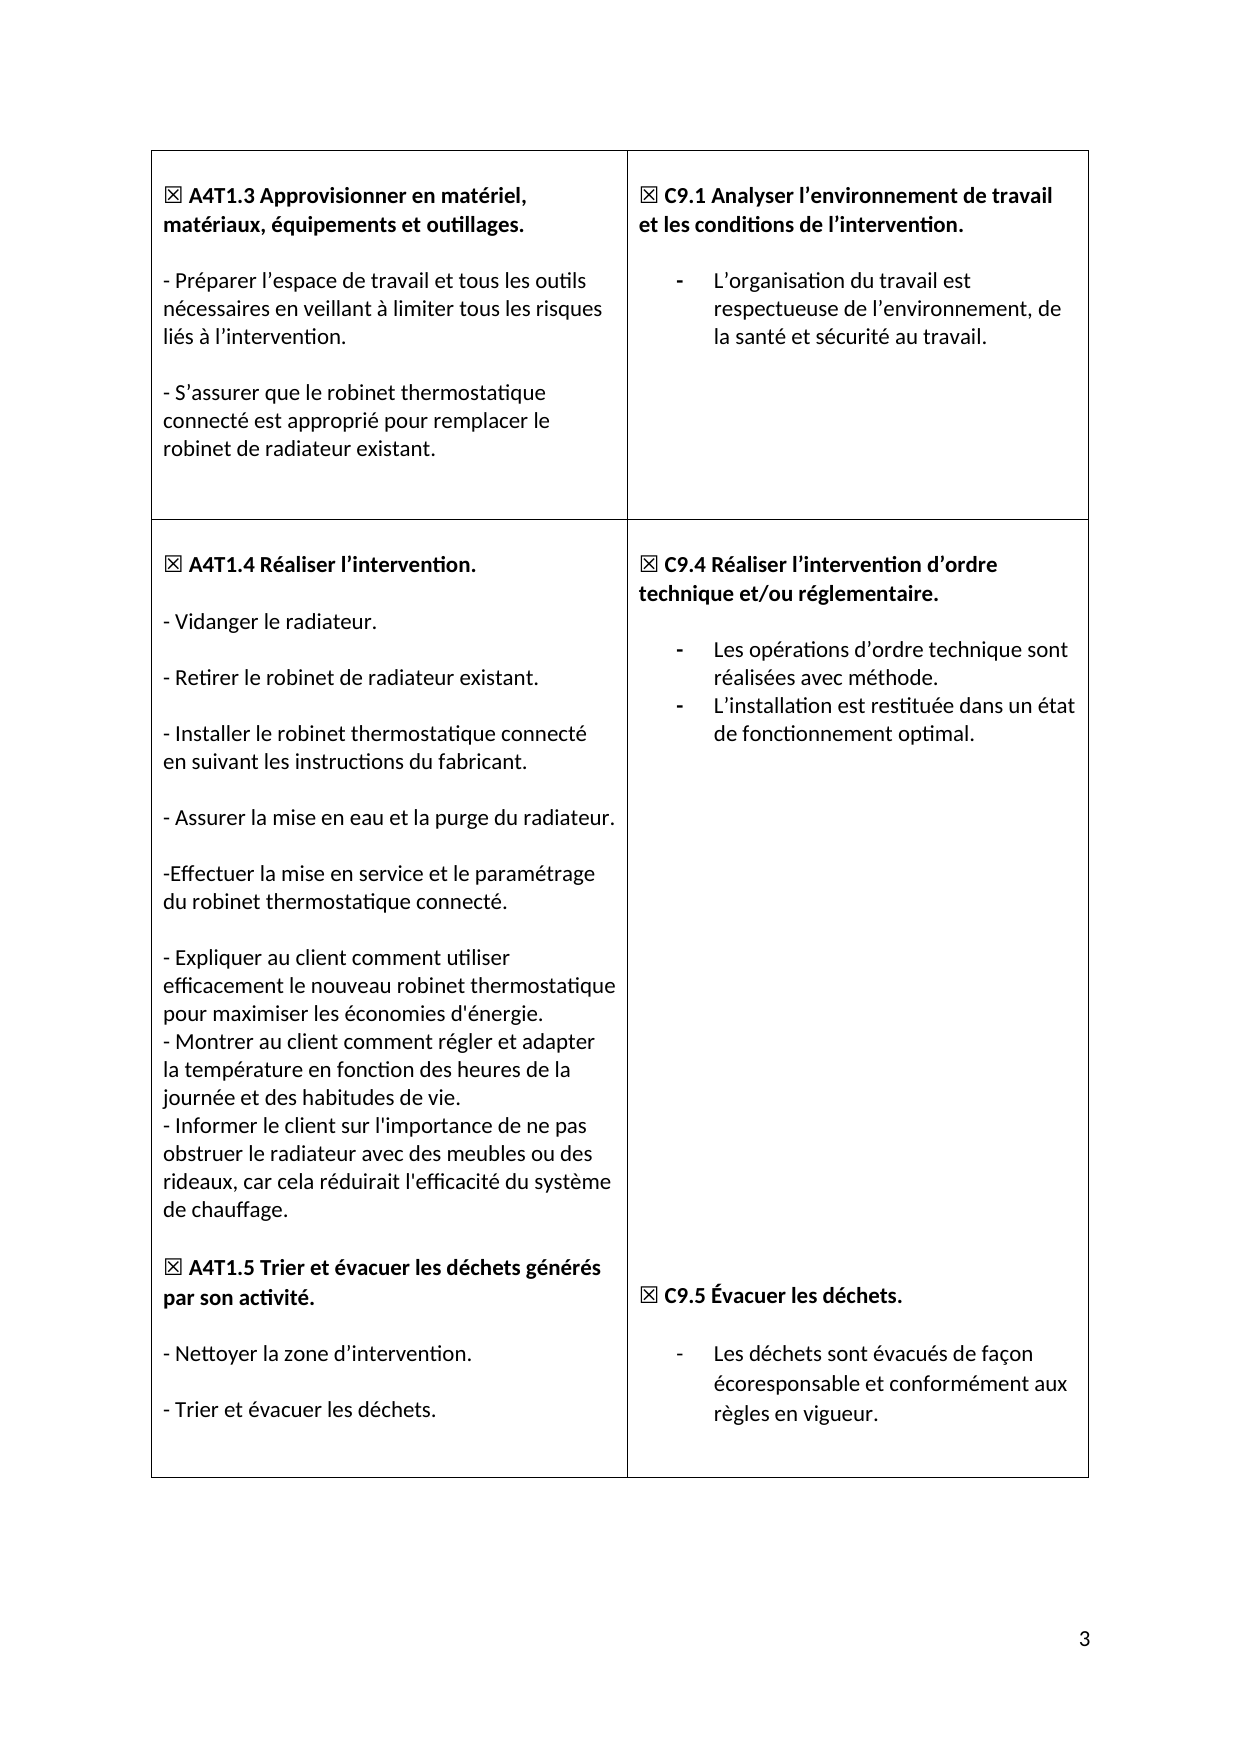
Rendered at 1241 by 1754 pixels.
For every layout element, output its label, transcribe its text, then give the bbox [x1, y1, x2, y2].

table_cell C9.1 Analyser l’environnement de travail et les conditions de l’intervention. L’organisation du travail est respectueuse de l’environnement, de la santé et sécurité au travail. [628, 151, 1088, 518]
table_cell A4T1.3 Approvisionner en matériel, matériaux, équipements et outillages. - Préparer l’espace de travail et tous les outils nécessaires en veillant à limiter tous les risques liés à l’intervention. - S’assurer que le robinet thermostatique connecté est approprié pour remplacer le robinet de radiateur existant. [152, 151, 627, 518]
table_cell A4T1.4 Réaliser l’intervention. - Vidanger le radiateur. - Retirer le robinet de radiateur existant. - Installer le robinet thermostatique connecté en suivant les instructions du fabricant. - Assurer la mise en eau et la purge du radiateur. -Effectuer la mise en service et le paramétrage du robinet thermostatique connecté. - Expliquer au client comment utiliser efficacement le nouveau robinet thermostatique pour maximiser les économies d'énergie. - Montrer au client comment régler et adapter la température en fonction des heures de la journée et des habitudes de vie. - Informer le client sur l'importance de ne pas obstruer le radiateur avec des meubles ou des rideaux, car cela réduirait l'efficacité du système de chauffage. A4T1.5 Trier et évacuer les déchets générés par son activité. - Nettoyer la zone d’intervention. - Trier et évacuer les déchets. [152, 520, 627, 1477]
table_cell C9.4 Réaliser l’intervention d’ordre technique et/ou réglementaire. Les opérations d’ordre technique sont réalisées avec méthode. L’installation est restituée dans un état de fonctionnement optimal. C9.5 Évacuer les déchets. Les déchets sont évacués de façon écoresponsable et conformément aux règles en vigueur. [628, 520, 1088, 1477]
